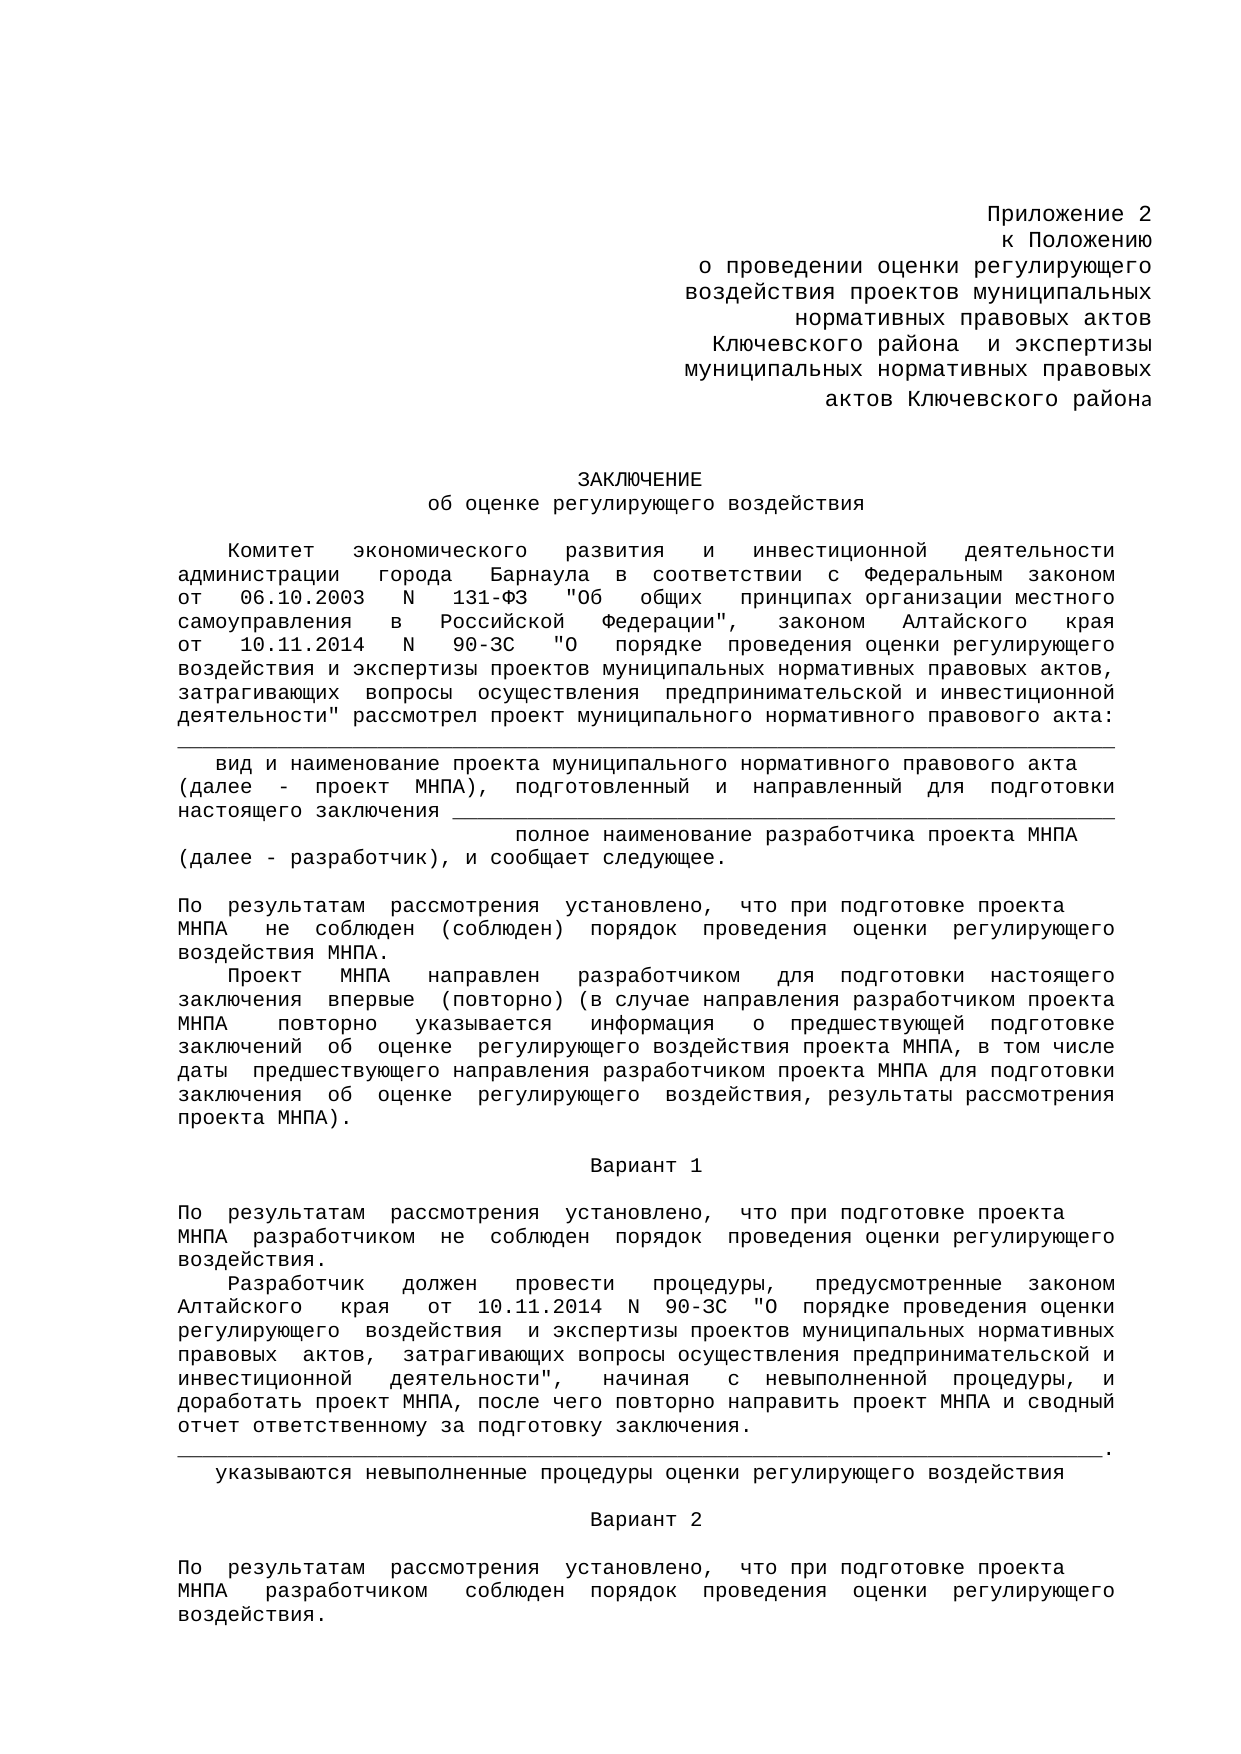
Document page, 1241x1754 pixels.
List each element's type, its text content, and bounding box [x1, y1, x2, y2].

text Алтайского края от 10.11.2014 N 90-ЗС "О порядке проведения оценки [177, 1297, 1152, 1320]
text об оценке регулирующего воздействия [177, 493, 1152, 516]
text МНПА не соблюден (соблюден) порядок проведения оценки регулирующего [177, 918, 1152, 942]
text администрации города Барнаула в соответствии с Федеральным законом [177, 563, 1152, 587]
text __________________________________________________________________________. [177, 1438, 1152, 1462]
text воздействия МНПА. [177, 942, 1152, 966]
text проекта МНПА). [177, 1107, 1152, 1131]
text МНПА разработчиком не соблюден порядок проведения оценки регулирующего [177, 1226, 1152, 1249]
text ___________________________________________________________________________ [177, 729, 1152, 753]
text Комитет экономического развития и инвестиционной деятельности [177, 540, 1152, 563]
text По результатам рассмотрения установлено, что при подготовке проекта [177, 894, 1152, 918]
text заключения впервые (повторно) (в случае направления разработчиком проекта [177, 989, 1152, 1013]
text Вариант 2 [177, 1509, 1152, 1533]
text Ключевского района и экспертизы [177, 332, 1152, 358]
text деятельности" рассмотрел проект муниципального нормативного правового акта: [177, 705, 1152, 729]
text о проведении оценки регулирующего [177, 254, 1152, 280]
text По результатам рассмотрения установлено, что при подготовке проекта [177, 1557, 1152, 1580]
text доработать проект МНПА, после чего повторно направить проект МНПА и сводный [177, 1391, 1152, 1415]
text полное наименование разработчика проекта МНПА [177, 824, 1152, 847]
text актов Ключевского района [177, 384, 1152, 413]
text даты предшествующего направления разработчиком проекта МНПА для подготовки [177, 1060, 1152, 1084]
text инвестиционной деятельности", начиная с невыполненной процедуры, и [177, 1367, 1152, 1391]
text МНПА разработчиком соблюден порядок проведения оценки регулирующего [177, 1580, 1152, 1604]
text самоуправления в Российской Федерации", законом Алтайского края [177, 611, 1152, 634]
text заключения об оценке регулирующего воздействия, результаты рассмотрения [177, 1084, 1152, 1107]
text вид и наименование проекта муниципального нормативного правового акта [177, 753, 1152, 776]
text правовых актов, затрагивающих вопросы осуществления предпринимательской и [177, 1344, 1152, 1367]
text муниципальных нормативных правовых [177, 358, 1152, 384]
text (далее - разработчик), и сообщает следующее. [177, 847, 1152, 871]
text По результатам рассмотрения установлено, что при подготовке проекта [177, 1202, 1152, 1226]
text настоящего заключения _____________________________________________________ [177, 800, 1152, 824]
text (далее - проект МНПА), подготовленный и направленный для подготовки [177, 776, 1152, 800]
text регулирующего воздействия и экспертизы проектов муниципальных нормативных [177, 1320, 1152, 1344]
text от 06.10.2003 N 131-ФЗ "Об общих принципах организации местного [177, 587, 1152, 611]
text ЗАКЛЮЧЕНИЕ [177, 469, 1152, 493]
text указываются невыполненные процедуры оценки регулирующего воздействия [177, 1462, 1152, 1486]
text воздействия. [177, 1249, 1152, 1273]
text Вариант 1 [177, 1155, 1152, 1178]
text затрагивающих вопросы осуществления предпринимательской и инвестиционной [177, 682, 1152, 705]
text отчет ответственному за подготовку заключения. [177, 1415, 1152, 1438]
text нормативных правовых актов [177, 306, 1152, 332]
text воздействия и экспертизы проектов муниципальных нормативных правовых актов, [177, 658, 1152, 682]
text МНПА повторно указывается информация о предшествующей подготовке [177, 1013, 1152, 1036]
text от 10.11.2014 N 90-ЗС "О порядке проведения оценки регулирующего [177, 634, 1152, 658]
text Разработчик должен провести процедуры, предусмотренные законом [177, 1273, 1152, 1297]
text воздействия. [177, 1604, 1152, 1628]
text воздействия проектов муниципальных [177, 280, 1152, 306]
text Проект МНПА направлен разработчиком для подготовки настоящего [177, 966, 1152, 989]
text к Положению [177, 228, 1152, 254]
text Приложение 2 [177, 202, 1152, 228]
text заключений об оценке регулирующего воздействия проекта МНПА, в том числе [177, 1036, 1152, 1060]
